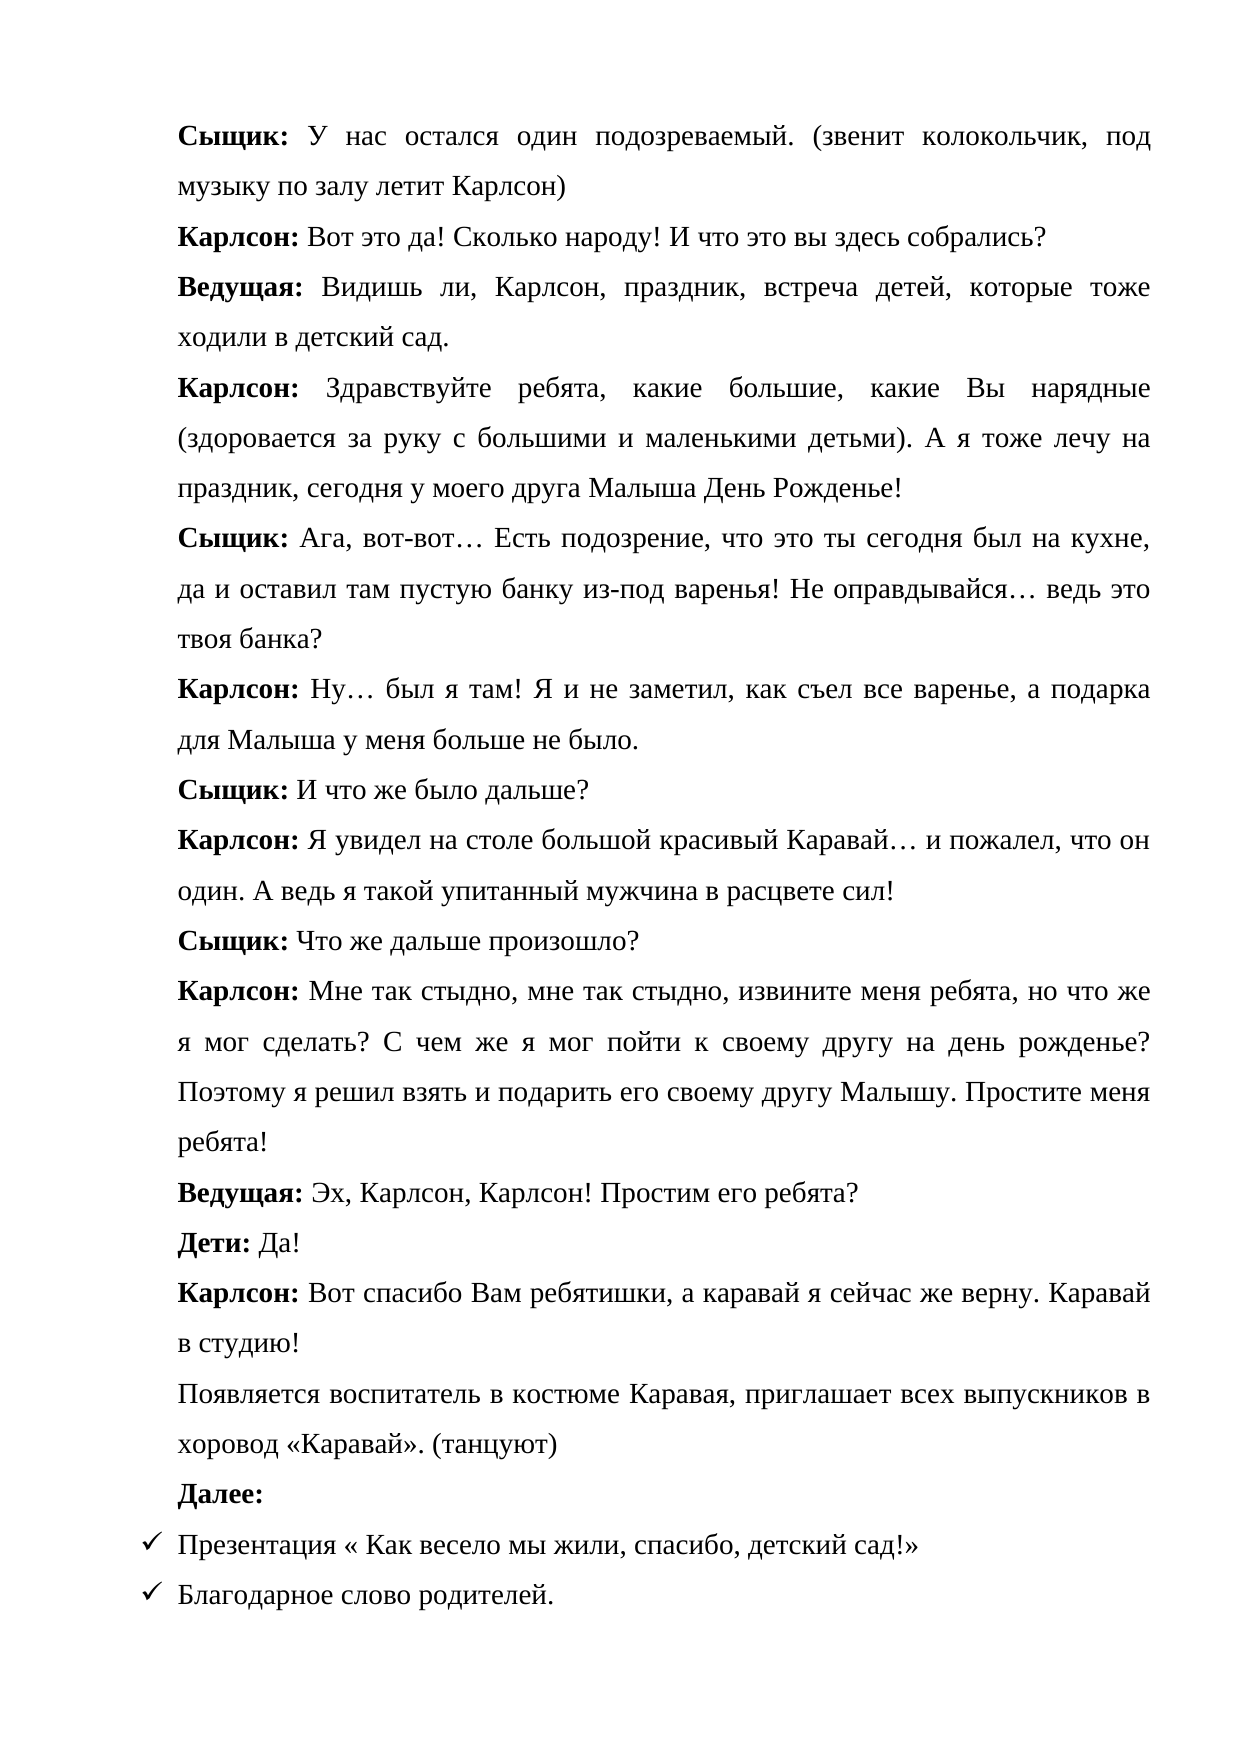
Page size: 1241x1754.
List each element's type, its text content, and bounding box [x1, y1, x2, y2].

list Презентация « Как весело мы жили, спасибо, детский сад!» [140, 1527, 1152, 1561]
text Сыщик: У нас остался один подозреваемый. (звенит колокольчик, под музыку по залу летит Карлсон) [177, 118, 1152, 202]
text Карлсон: Мне так стыдно, мне так стыдно, извините меня ребята, но что же я мог сделать? С чем же я мог пойти к своему другу на день рожденье? Поэтому я решил взять и подарить его своему другу Малышу. Простите меня ребята! [177, 973, 1152, 1158]
text Карлсон: Я увидел на столе большой красивый Каравай… и пожалел, что он один. А ведь я такой упитанный мужчина в расцвете сил! [177, 822, 1152, 906]
text Появляется воспитатель в костюме Каравая, приглашает всех выпускников в хоровод «Каравай». (танцуют) [177, 1376, 1152, 1460]
text Дети: Да! [177, 1225, 1152, 1258]
text Далее: [177, 1477, 1152, 1510]
text Карлсон: Здравствуйте ребята, какие большие, какие Вы нарядные (здоровается за руку с большими и маленькими детьми). А я тоже лечу на праздник, сегодня у моего друга Малыша День Рожденье! [177, 370, 1152, 504]
text Сыщик: Ага, вот-вот… Есть подозрение, что это ты сегодня был на кухне, да и оставил там пустую банку из-под варенья! Не оправдывайся… ведь это твоя банка? [177, 521, 1152, 655]
text Карлсон: Вот это да! Сколько народу! И что это вы здесь собрались? [177, 219, 1152, 252]
text Сыщик: Что же дальше произошло? [177, 923, 1152, 957]
text Карлсон: Вот спасибо Вам ребятишки, а каравай я сейчас же верну. Каравай в студию! [177, 1275, 1152, 1359]
text Сыщик: И что же было дальше? [177, 772, 1152, 806]
text Ведущая: Эх, Карлсон, Карлсон! Простим его ребята? [177, 1175, 1152, 1208]
list Благодарное слово родителей. [140, 1577, 1152, 1611]
text Ведущая: Видишь ли, Карлсон, праздник, встреча детей, которые тоже ходили в детский сад. [177, 269, 1152, 353]
text Карлсон: Ну… был я там! Я и не заметил, как съел все варенье, а подарка для Малыша у меня больше не было. [177, 672, 1152, 755]
